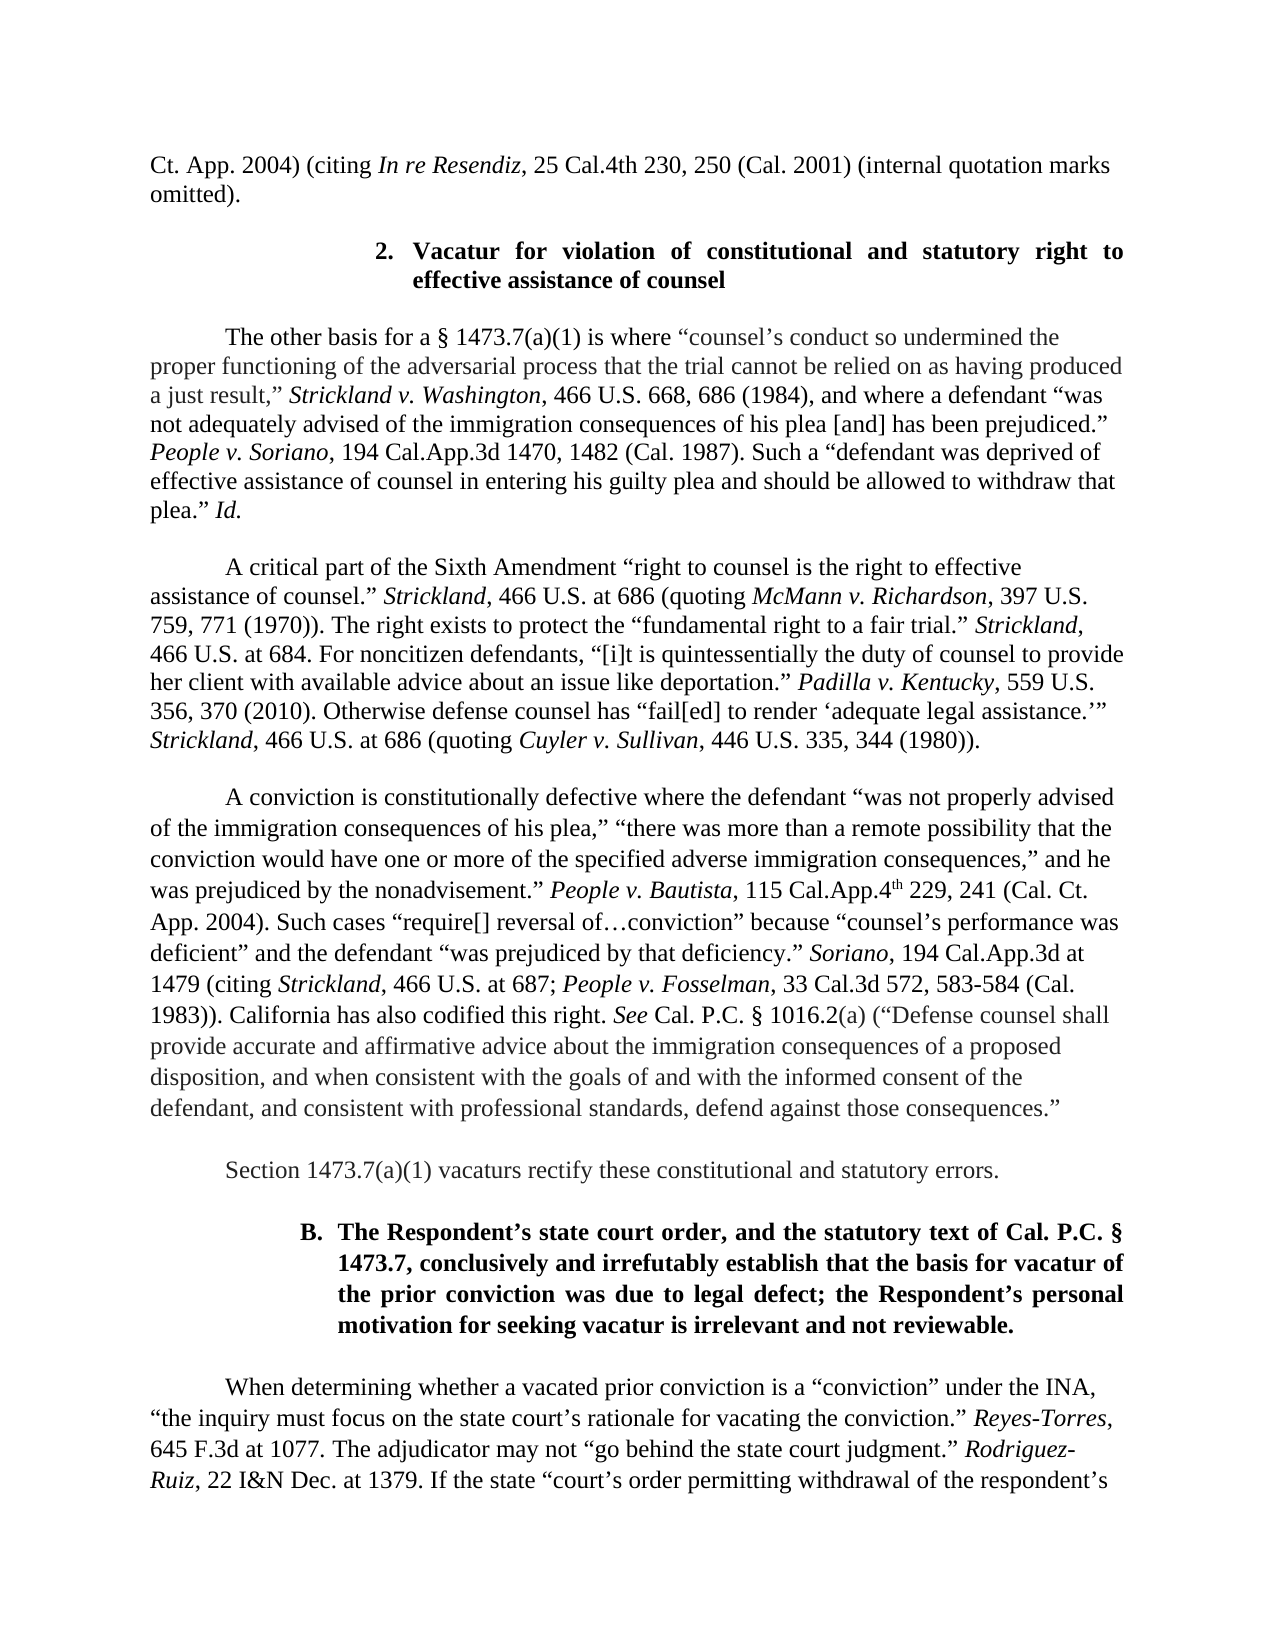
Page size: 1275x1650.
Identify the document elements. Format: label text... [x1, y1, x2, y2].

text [150, 1372, 1125, 1494]
text A conviction is constitutionally defective where the defendant “was not properly advised of the immigration consequences of his plea,” “there was more than a remote possibility that the conviction would have one or more of the specified adverse immigration consequences,” and he was prejudiced by the nonadvisement.” People v. Bautista, 115 Cal.App.4th 229, 241 (Cal. Ct. App. 2004). Such cases “require[] reversal of…conviction” because “counsel’s performance was deficient” and the defendant “was prejudiced by that deficiency.” Soriano, 194 Cal.App.3d at 1479 (citing Strickland, 466 U.S. at 687; People v. Fosselman, 33 Cal.3d 572, 583-584 (Cal. 1983)). California has also codified this right. See Cal. P.C. § 1016.2(a) (“Defense counsel shall provide accurate and affirmative advice about the immigration consequences of a proposed disposition, and when consistent with the goals of and with the informed consent of the defendant, and consistent with professional standards, defend against those consequences.” [150, 782, 1125, 1122]
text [150, 150, 1125, 207]
list Vacatur for violation of constitutional and statutory right to effective assistance of counsel [375, 236, 1125, 294]
text A critical part of the Sixth Amendment “right to counsel is the right to effective assistance of counsel.” Strickland, 466 U.S. at 686 (quoting McMann v. Richardson, 397 U.S. 759, 771 (1970)). The right exists to protect the “fundamental right to a fair trial.” Strickland, 466 U.S. at 684. For noncitizen defendants, “[i]t is quintessentially the duty of counsel to provide her client with available advice about an issue like deportation.” Padilla v. Kentucky, 559 U.S. 356, 370 (2010). Otherwise defense counsel has “fail[ed] to render ‘adequate legal assistance.’” Strickland, 466 U.S. at 686 (quoting Cuyler v. Sullivan, 446 U.S. 335, 344 (1980)). [150, 552, 1125, 754]
text Section 1473.7(a)(1) vacaturs rectify these constitutional and statutory errors. [150, 1155, 1125, 1184]
list The Respondent’s state court order, and the statutory text of Cal. P.C. § 1473.7, conclusively and irrefutably establish that the basis for vacatur of the prior conviction was due to legal defect; the Respondent’s personal motivation for seeking vacatur is irrelevant and not reviewable. [300, 1217, 1125, 1339]
text The other basis for a § 1473.7(a)(1) is where “counsel’s conduct so undermined the proper functioning of the adversarial process that the trial cannot be relied on as having produced a just result,” Strickland v. Washington, 466 U.S. 668, 686 (1984), and where a defendant “was not adequately advised of the immigration consequences of his plea [and] has been prejudiced.” People v. Soriano, 194 Cal.App.3d 1470, 1482 (Cal. 1987). Such a “defendant was deprived of effective assistance of counsel in entering his guilty plea and should be allowed to withdraw that plea.” Id. [150, 322, 1125, 524]
